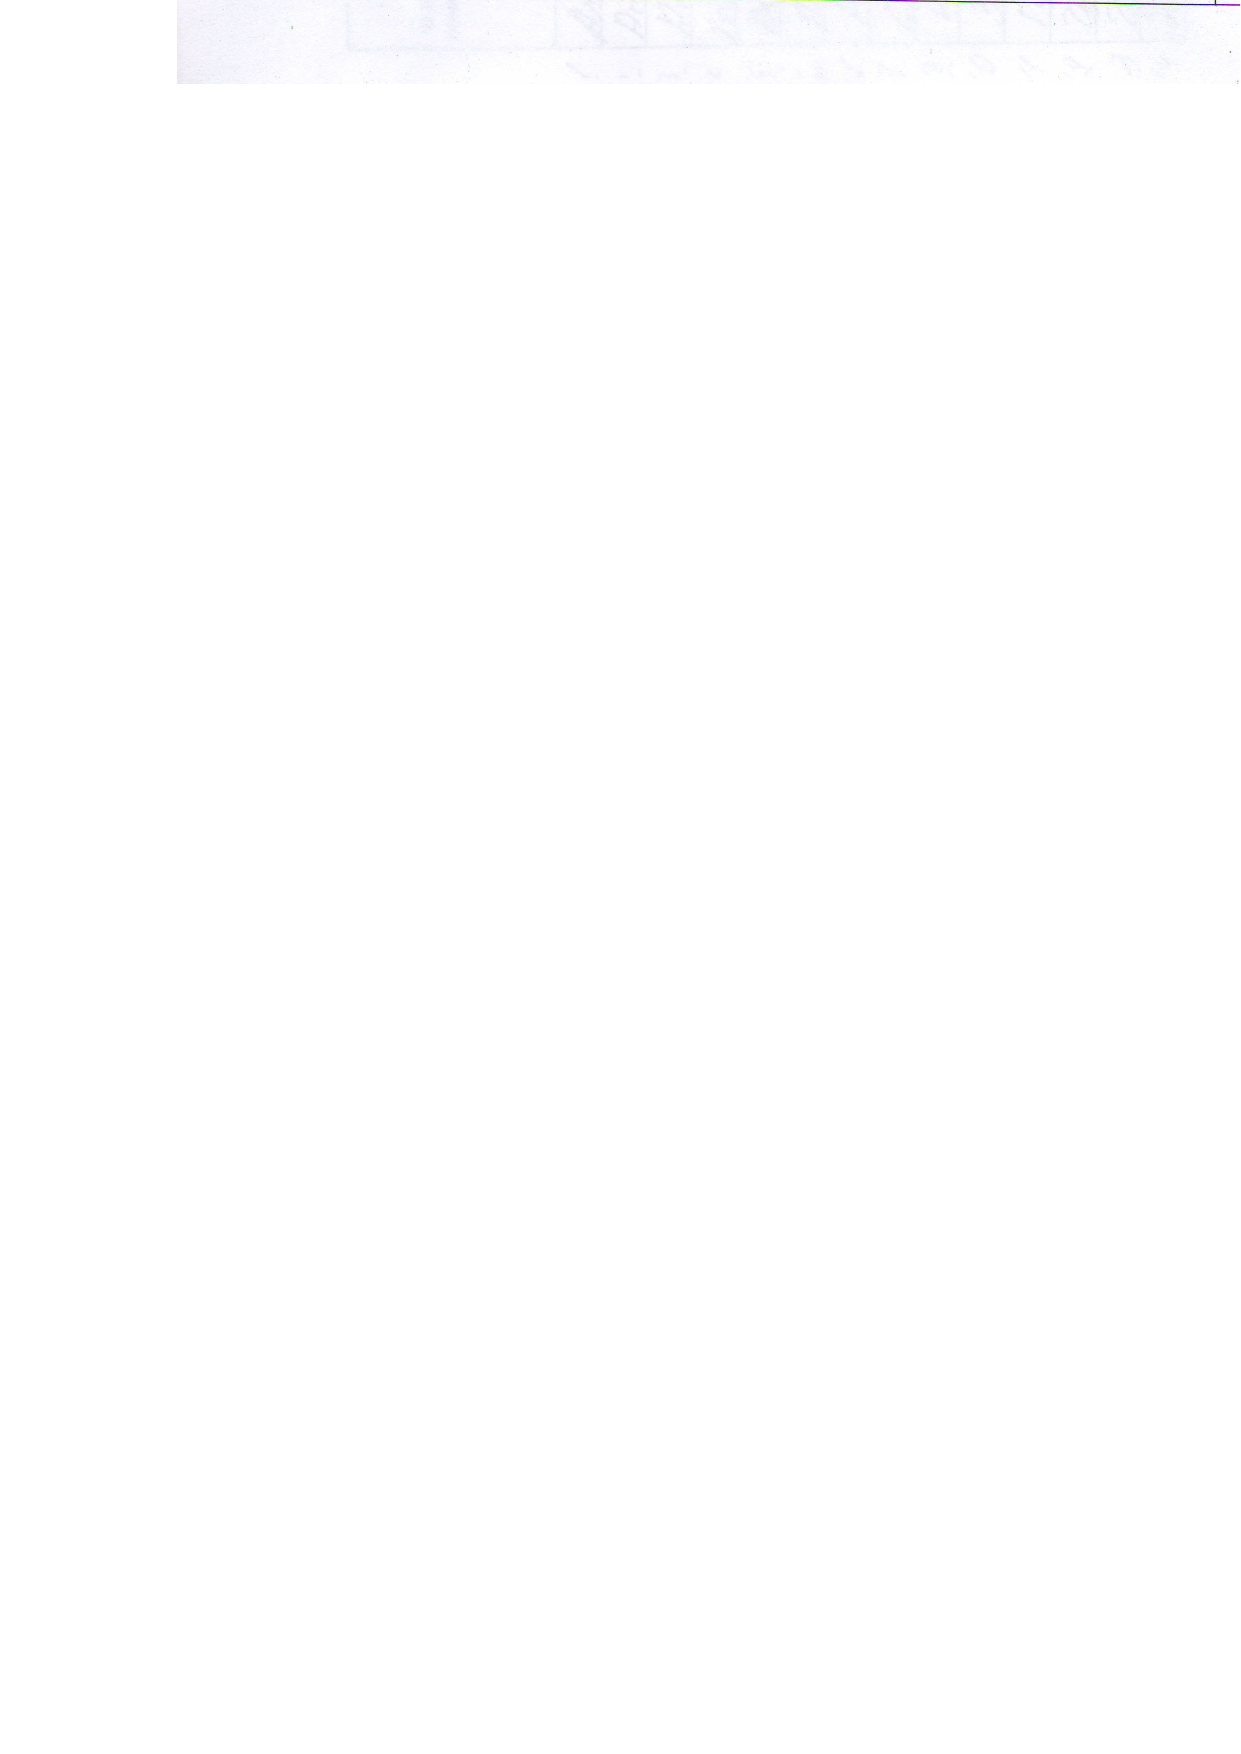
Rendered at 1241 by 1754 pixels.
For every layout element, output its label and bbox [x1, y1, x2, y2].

picture [177, 0, 1241, 90]
